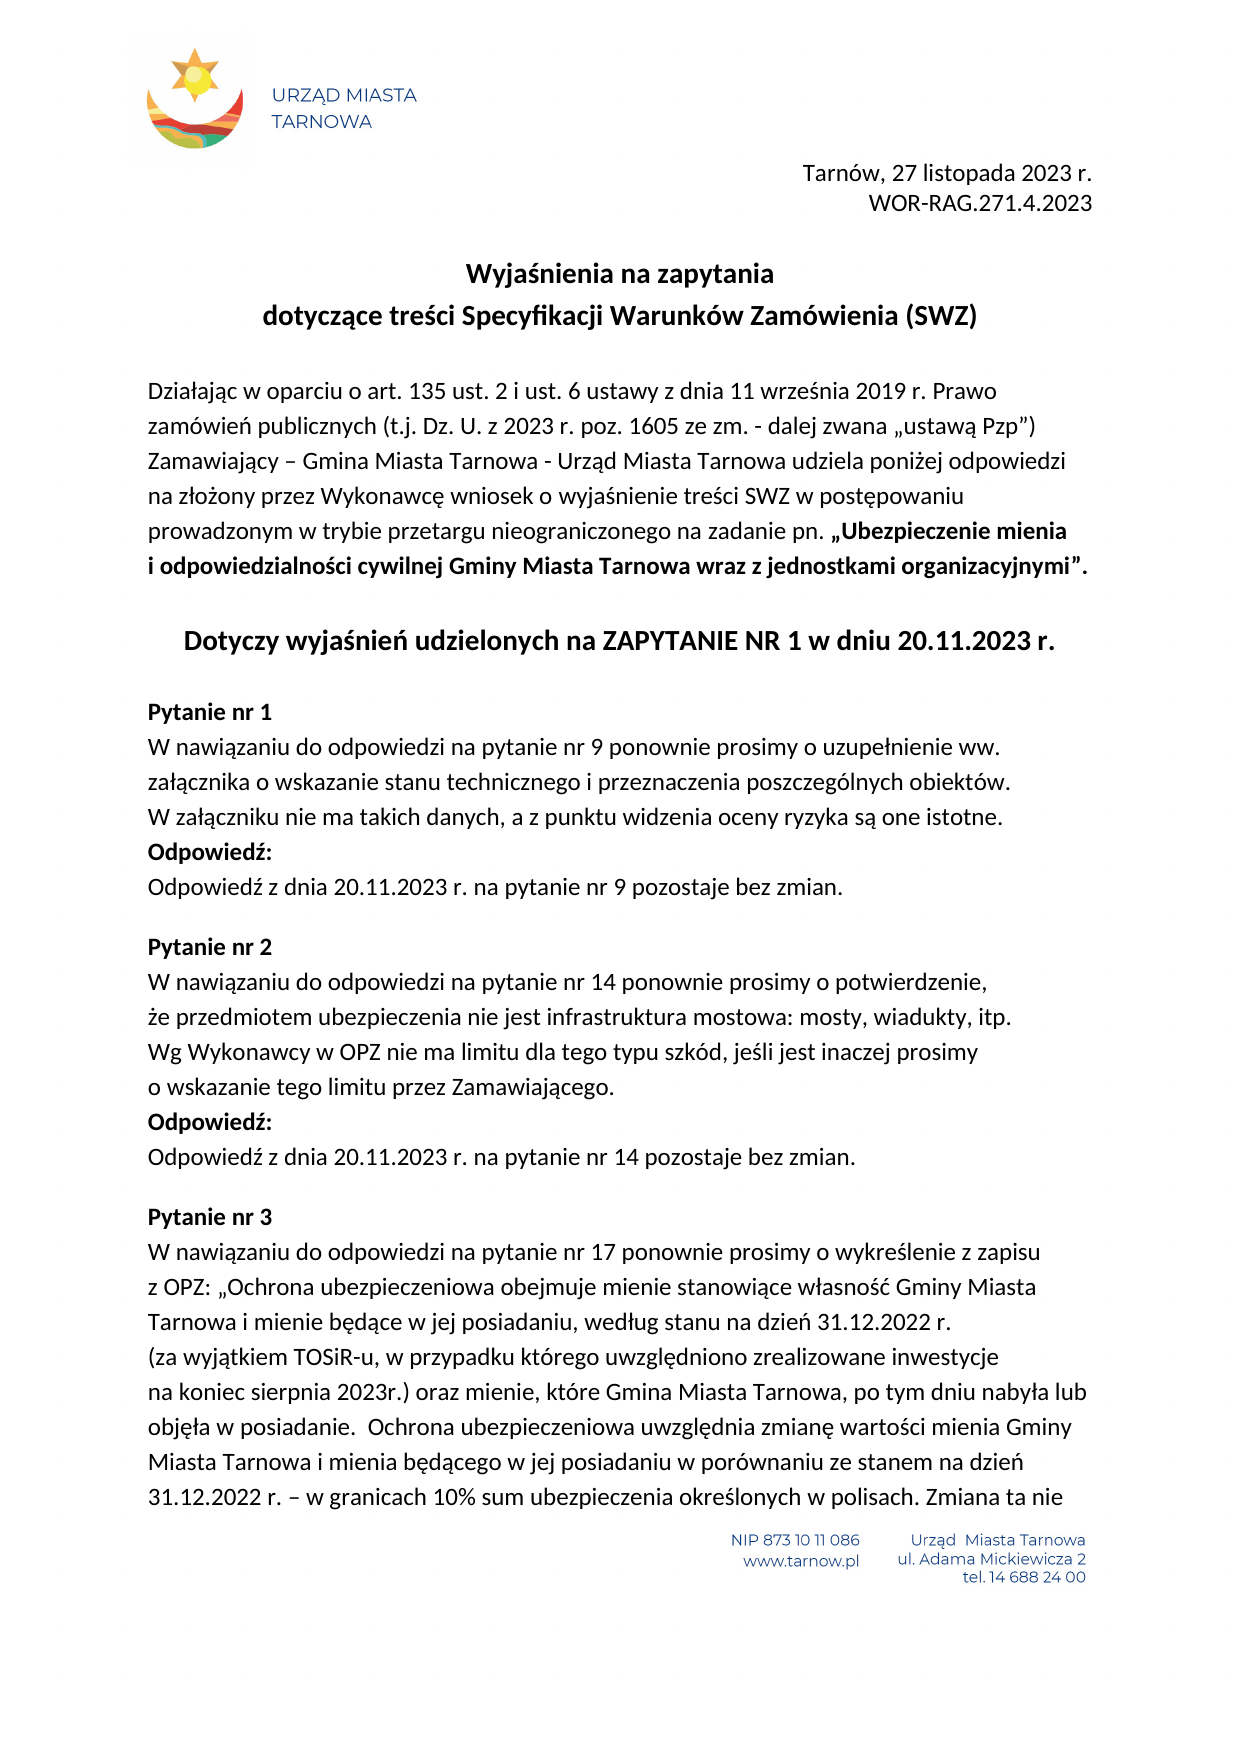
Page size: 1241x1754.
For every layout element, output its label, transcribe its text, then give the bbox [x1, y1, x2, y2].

text Tarnów, 27 listopada 2023 r. [148, 157, 1092, 188]
text Pytanie nr 1 [148, 696, 1092, 726]
text Odpowiedź: [148, 1106, 1092, 1136]
text Dotyczy wyjaśnień udzielonych na ZAPYTANIE NR 1 w dniu 20.11.2023 r. [148, 622, 1092, 658]
picture [2, 0, 1232, 1679]
text W nawiązaniu do odpowiedzi na pytanie nr 17 ponownie prosimy o wykreślenie z zapisu z OPZ: „Ochrona ubezpieczeniowa obejmuje mienie stanowiące własność Gminy Miasta Tarnowa i mienie będące w jej posiadaniu, według stanu na dzień 31.12.2022 r. (za wyjątkiem TOSiR-u, w przypadku którego uwzględniono zrealizowane inwestycje na koniec sierpnia 2023r.) oraz mienie, które Gmina Miasta Tarnowa, po tym dniu nabyła lub objęła w posiadanie. Ochrona ubezpieczeniowa uwzględnia zmianę wartości mienia Gminy Miasta Tarnowa i mienia będącego w jej posiadaniu w porównaniu ze stanem na dzień 31.12.2022 r. – w granicach 10% sum ubezpieczenia określonych w polisach. Zmiana ta nie [148, 1236, 1092, 1511]
text Wyjaśnienia na zapytania [148, 256, 1092, 291]
text dotyczące treści Specyfikacji Warunków Zamówienia (SWZ) [148, 297, 1092, 332]
text Odpowiedź z dnia 20.11.2023 r. na pytanie nr 14 pozostaje bez zmian. [148, 1141, 1092, 1171]
text Odpowiedź: [148, 836, 1092, 866]
text W nawiązaniu do odpowiedzi na pytanie nr 9 ponownie prosimy o uzupełnienie ww. załącznika o wskazanie stanu technicznego i przeznaczenia poszczególnych obiektów. W załączniku nie ma takich danych, a z punktu widzenia oceny ryzyka są one istotne. [148, 731, 1092, 831]
text W nawiązaniu do odpowiedzi na pytanie nr 14 ponownie prosimy o potwierdzenie, że przedmiotem ubezpieczenia nie jest infrastruktura mostowa: mosty, wiadukty, itp. Wg Wykonawcy w OPZ nie ma limitu dla tego typu szkód, jeśli jest inaczej prosimy o wskazanie tego limitu przez Zamawiającego. [148, 966, 1092, 1101]
text WOR-RAG.271.4.2023 [148, 188, 1092, 218]
text Pytanie nr 3 [148, 1201, 1092, 1231]
text Pytanie nr 2 [148, 931, 1092, 961]
text Działając w oparciu o art. 135 ust. 2 i ust. 6 ustawy z dnia 11 września 2019 r. Prawo zamówień publicznych (t.j. Dz. U. z 2023 r. poz. 1605 ze zm. - dalej zwana „ustawą Pzp”) Zamawiający – Gmina Miasta Tarnowa - Urząd Miasta Tarnowa udziela poniżej odpowiedzi na złożony przez Wykonawcę wniosek o wyjaśnienie treści SWZ w postępowaniu prowadzonym w trybie przetargu nieograniczonego na zadanie pn. „Ubezpieczenie mienia i odpowiedzialności cywilnej Gminy Miasta Tarnowa wraz z jednostkami organizacyjnymi”. [148, 375, 1092, 581]
text Odpowiedź z dnia 20.11.2023 r. na pytanie nr 9 pozostaje bez zmian. [148, 871, 1092, 901]
